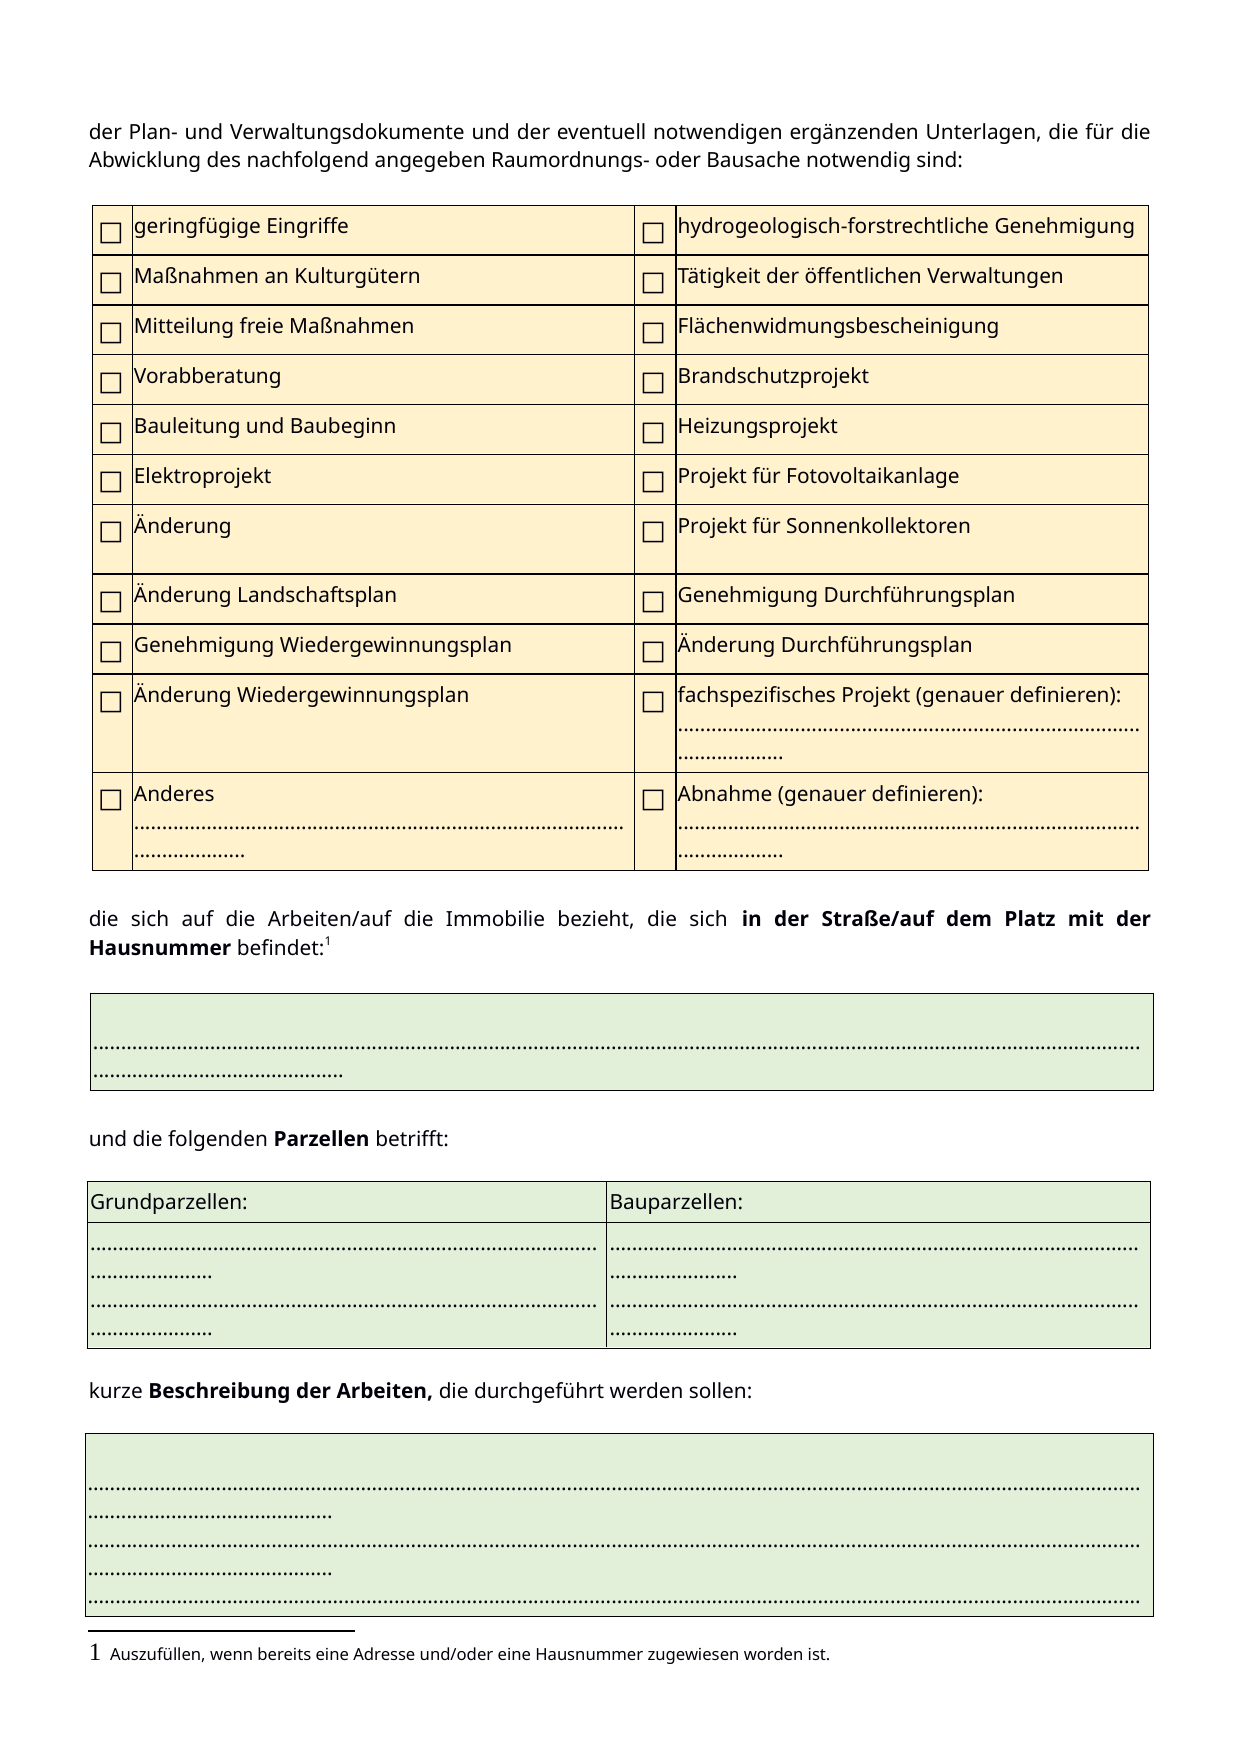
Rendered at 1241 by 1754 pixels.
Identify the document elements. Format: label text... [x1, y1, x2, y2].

table_cell □ [93, 256, 132, 304]
table_cell Projekt für Fotovoltaikanlage [677, 455, 1148, 503]
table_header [86, 1434, 1153, 1616]
table_cell Projekt für Sonnenkollektoren [677, 505, 1148, 573]
table_cell Vorabberatung [133, 355, 634, 404]
table_cell Änderung Wiedergewinnungsplan [133, 675, 634, 771]
table_cell ................................................................................................................. ................................................................................................................. [88, 1223, 606, 1347]
table_header Bauparzellen: [607, 1182, 1150, 1222]
table_cell Änderung Landschaftsplan [133, 575, 634, 623]
table_cell □ [635, 455, 675, 503]
table_cell Genehmigung Wiedergewinnungsplan [133, 625, 634, 673]
table_cell □ [635, 773, 675, 870]
table_header Grundparzellen: [88, 1182, 606, 1222]
table_cell Bauleitung und Baubeginn [133, 405, 634, 453]
table_cell □ [93, 505, 132, 573]
table_cell □ [93, 575, 132, 623]
text der Plan- und Verwaltungsdokumente und der eventuell notwendigen ergänzenden Unterlagen, die für die Abwicklung des nachfolgend angegeben Raumordnungs- oder Bausache notwendig sind: [88, 117, 1152, 174]
table_cell □ [93, 355, 132, 404]
table_cell Änderung [133, 505, 634, 573]
list und die folgenden Parzellen betrifft: [88, 1124, 1152, 1153]
table_cell □ [635, 575, 675, 623]
table_cell Flächenwidmungsbescheinigung [677, 306, 1148, 354]
table_cell Mitteilung freie Maßnahmen [133, 306, 634, 354]
table_cell □ [635, 306, 675, 354]
table_cell ...................................................................................................................... ...................................................................................................................... [607, 1223, 1150, 1347]
table_header geringfügige Eingriffe [133, 206, 634, 254]
text kurze Beschreibung der Arbeiten, die durchgeführt werden sollen: [88, 1376, 1152, 1405]
table_cell Tätigkeit der öffentlichen Verwaltungen [677, 256, 1148, 304]
table_cell □ [93, 625, 132, 673]
table_cell □ [635, 405, 675, 453]
table_header hydrogeologisch-forstrechtliche Genehmigung [677, 206, 1148, 254]
table_cell Heizungsprojekt [677, 405, 1148, 453]
table_cell □ [635, 675, 675, 771]
table_header ......................................................................................................................................................................................................................................... [91, 994, 1153, 1090]
table_cell □ [93, 675, 132, 771]
table_cell □ [635, 505, 675, 573]
table_cell Genehmigung Durchführungsplan [677, 575, 1148, 623]
table_cell □ [635, 256, 675, 304]
table_cell Anderes ............................................................................................................ [133, 773, 634, 870]
table_cell Maßnahmen an Kulturgütern [133, 256, 634, 304]
table_cell □ [93, 773, 132, 870]
table_cell Abnahme (genauer definieren): ...................................................................................................... [677, 773, 1148, 870]
table_cell □ [635, 355, 675, 404]
table_cell Brandschutzprojekt [677, 355, 1148, 404]
table_cell □ [93, 405, 132, 453]
table_header □ [93, 206, 132, 254]
text die sich auf die Arbeiten/auf die Immobilie bezieht, die sich in der Straße/auf dem Platz mit der Hausnummer befindet: [88, 904, 1152, 961]
table_cell Änderung Durchführungsplan [677, 625, 1148, 673]
table_cell Elektroprojekt [133, 455, 634, 503]
table_cell fachspezifisches Projekt (genauer definieren): ...................................................................................................... [677, 675, 1148, 771]
table_cell □ [93, 306, 132, 354]
table_header □ [635, 206, 675, 254]
table_cell □ [635, 625, 675, 673]
table_cell □ [93, 455, 132, 503]
